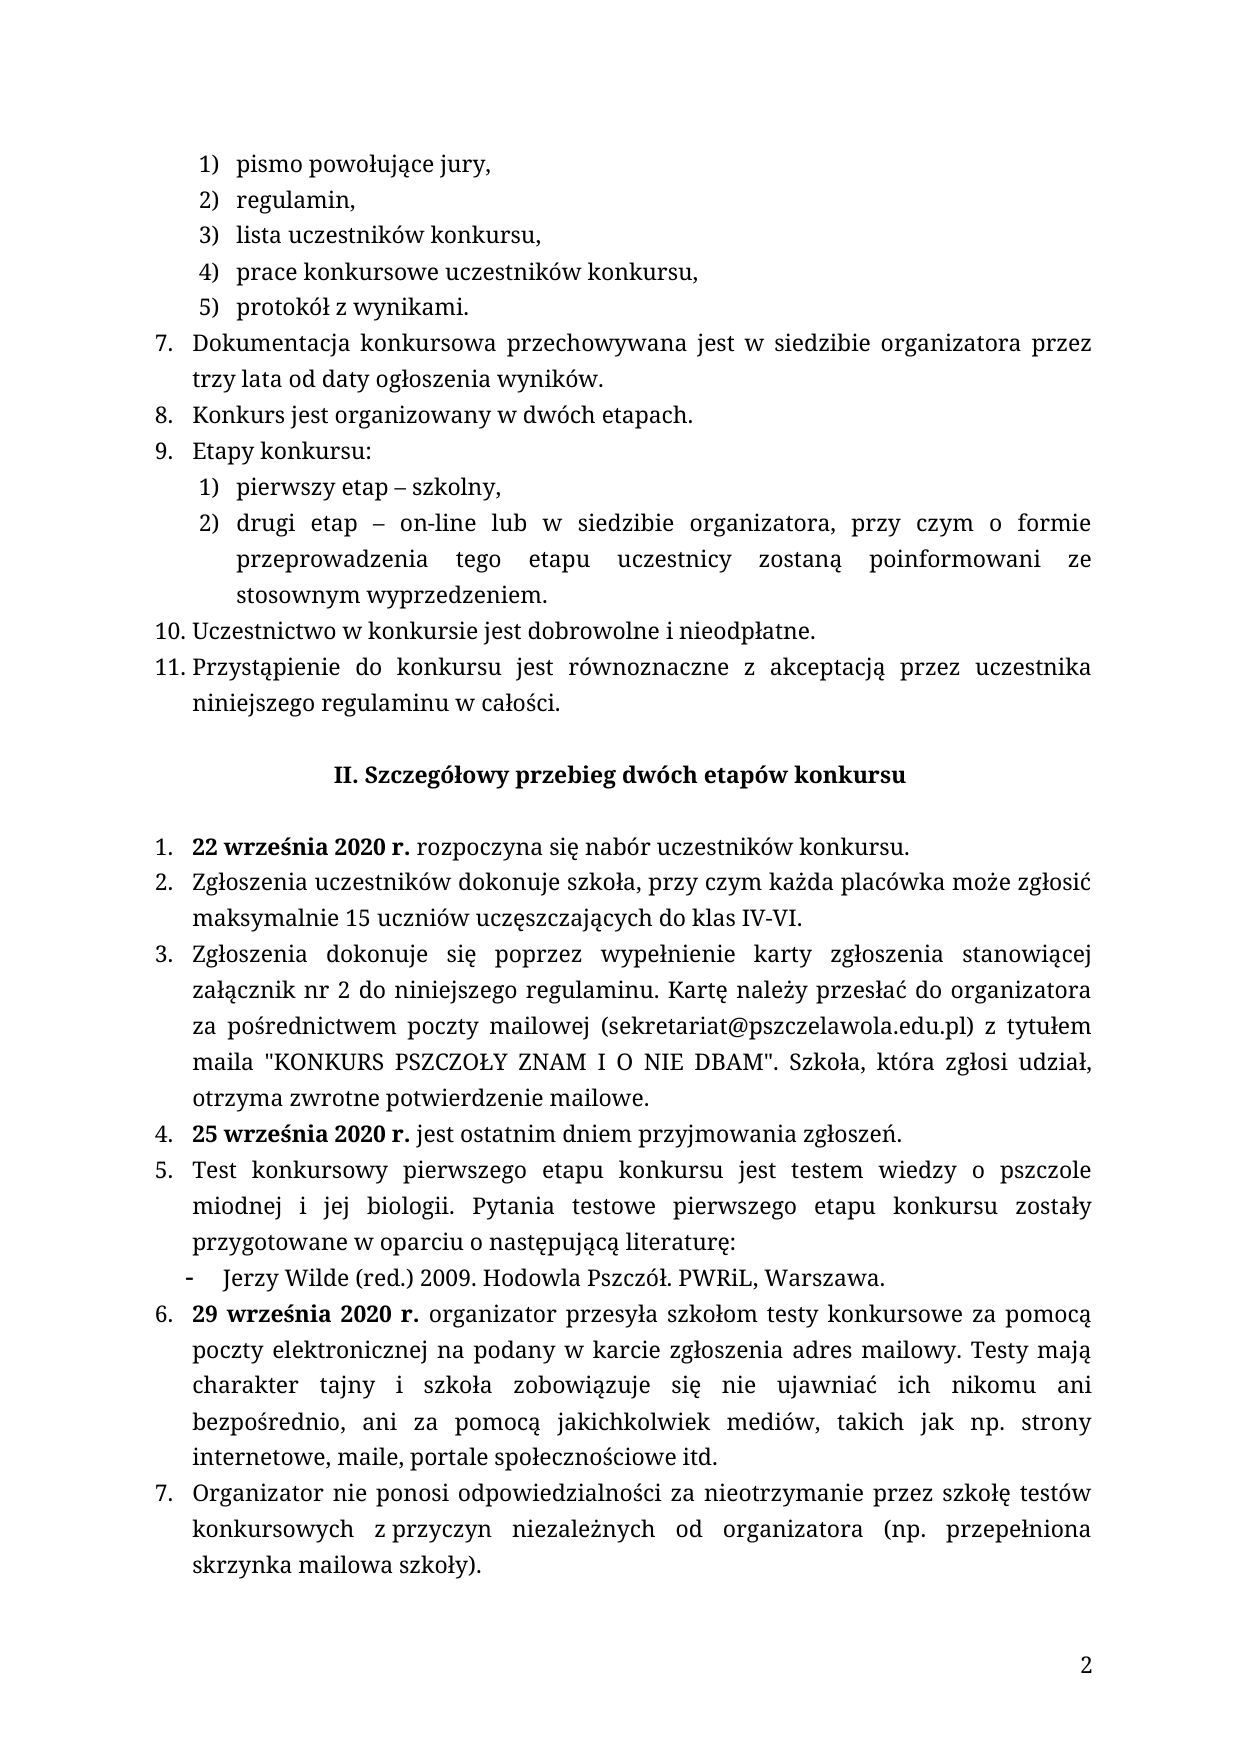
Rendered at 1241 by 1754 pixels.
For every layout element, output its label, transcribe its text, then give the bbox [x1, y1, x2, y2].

list Przystąpienie do konkursu jest równoznaczne z akceptacją przez uczestnika niniejszego regulaminu w całości. [154, 651, 1093, 718]
list pismo powołujące jury, [199, 148, 1093, 179]
list pierwszy etap – szkolny, [199, 471, 1093, 502]
list Konkurs jest organizowany w dwóch etapach. [154, 399, 1093, 430]
list Zgłoszenia dokonuje się poprzez wypełnienie karty zgłoszenia stanowiącej załącznik nr 2 do niniejszego regulaminu. Kartę należy przesłać do organizatora za pośrednictwem poczty mailowej (sekretariat@pszczelawola.edu.pl) z tytułem maila "KONKURS PSZCZOŁY ZNAM I O NIE DBAM". Szkoła, która zgłosi udział, otrzyma zwrotne potwierdzenie mailowe. [154, 938, 1093, 1113]
list Organizator nie ponosi odpowiedzialności za nieotrzymanie przez szkołę testów konkursowych z przyczyn niezależnych od organizatora (np. przepełniona skrzynka mailowa szkoły). [154, 1477, 1093, 1580]
list lista uczestników konkursu, [199, 219, 1093, 251]
list 25 września 2020 r. jest ostatnim dniem przyjmowania zgłoszeń. [154, 1118, 1093, 1149]
list drugi etap – on-line lub w siedzibie organizatora, przy czym o formie przeprowadzenia tego etapu uczestnicy zostaną poinformowani ze stosownym wyprzedzeniem. [199, 507, 1093, 610]
list Etapy konkursu: [154, 435, 1093, 466]
list prace konkursowe uczestników konkursu, [199, 255, 1093, 287]
list Uczestnictwo w konkursie jest dobrowolne i nieodpłatne. [154, 615, 1093, 646]
list Zgłoszenia uczestników dokonuje szkoła, przy czym każda placówka może zgłosić maksymalnie 15 uczniów uczęszczających do klas IV-VI. [154, 866, 1093, 933]
list Test konkursowy pierwszego etapu konkursu jest testem wiedzy o pszczole miodnej i jej biologii. Pytania testowe pierwszego etapu konkursu zostały przygotowane w oparciu o następującą literaturę: [154, 1154, 1093, 1257]
list 29 września 2020 r. organizator przesyła szkołom testy konkursowe za pomocą poczty elektronicznej na podany w karcie zgłoszenia adres mailowy. Testy mają charakter tajny i szkoła zobowiązuje się nie ujawniać ich nikomu ani bezpośrednio, ani za pomocą jakichkolwiek mediów, takich jak np. strony internetowe, maile, portale społecznościowe itd. [154, 1298, 1093, 1473]
list Dokumentacja konkursowa przechowywana jest w siedzibie organizatora przez trzy lata od daty ogłoszenia wyników. [154, 327, 1093, 394]
text II. Szczegółowy przebieg dwóch etapów konkursu [148, 758, 1093, 790]
list Jerzy Wilde (red.) 2009. Hodowla Pszczół. PWRiL, Warszawa. [185, 1262, 1093, 1293]
list protokół z wynikami. [199, 291, 1093, 323]
list 22 września 2020 r. rozpoczyna się nabór uczestników konkursu. [154, 830, 1093, 862]
list regulamin, [199, 183, 1093, 215]
